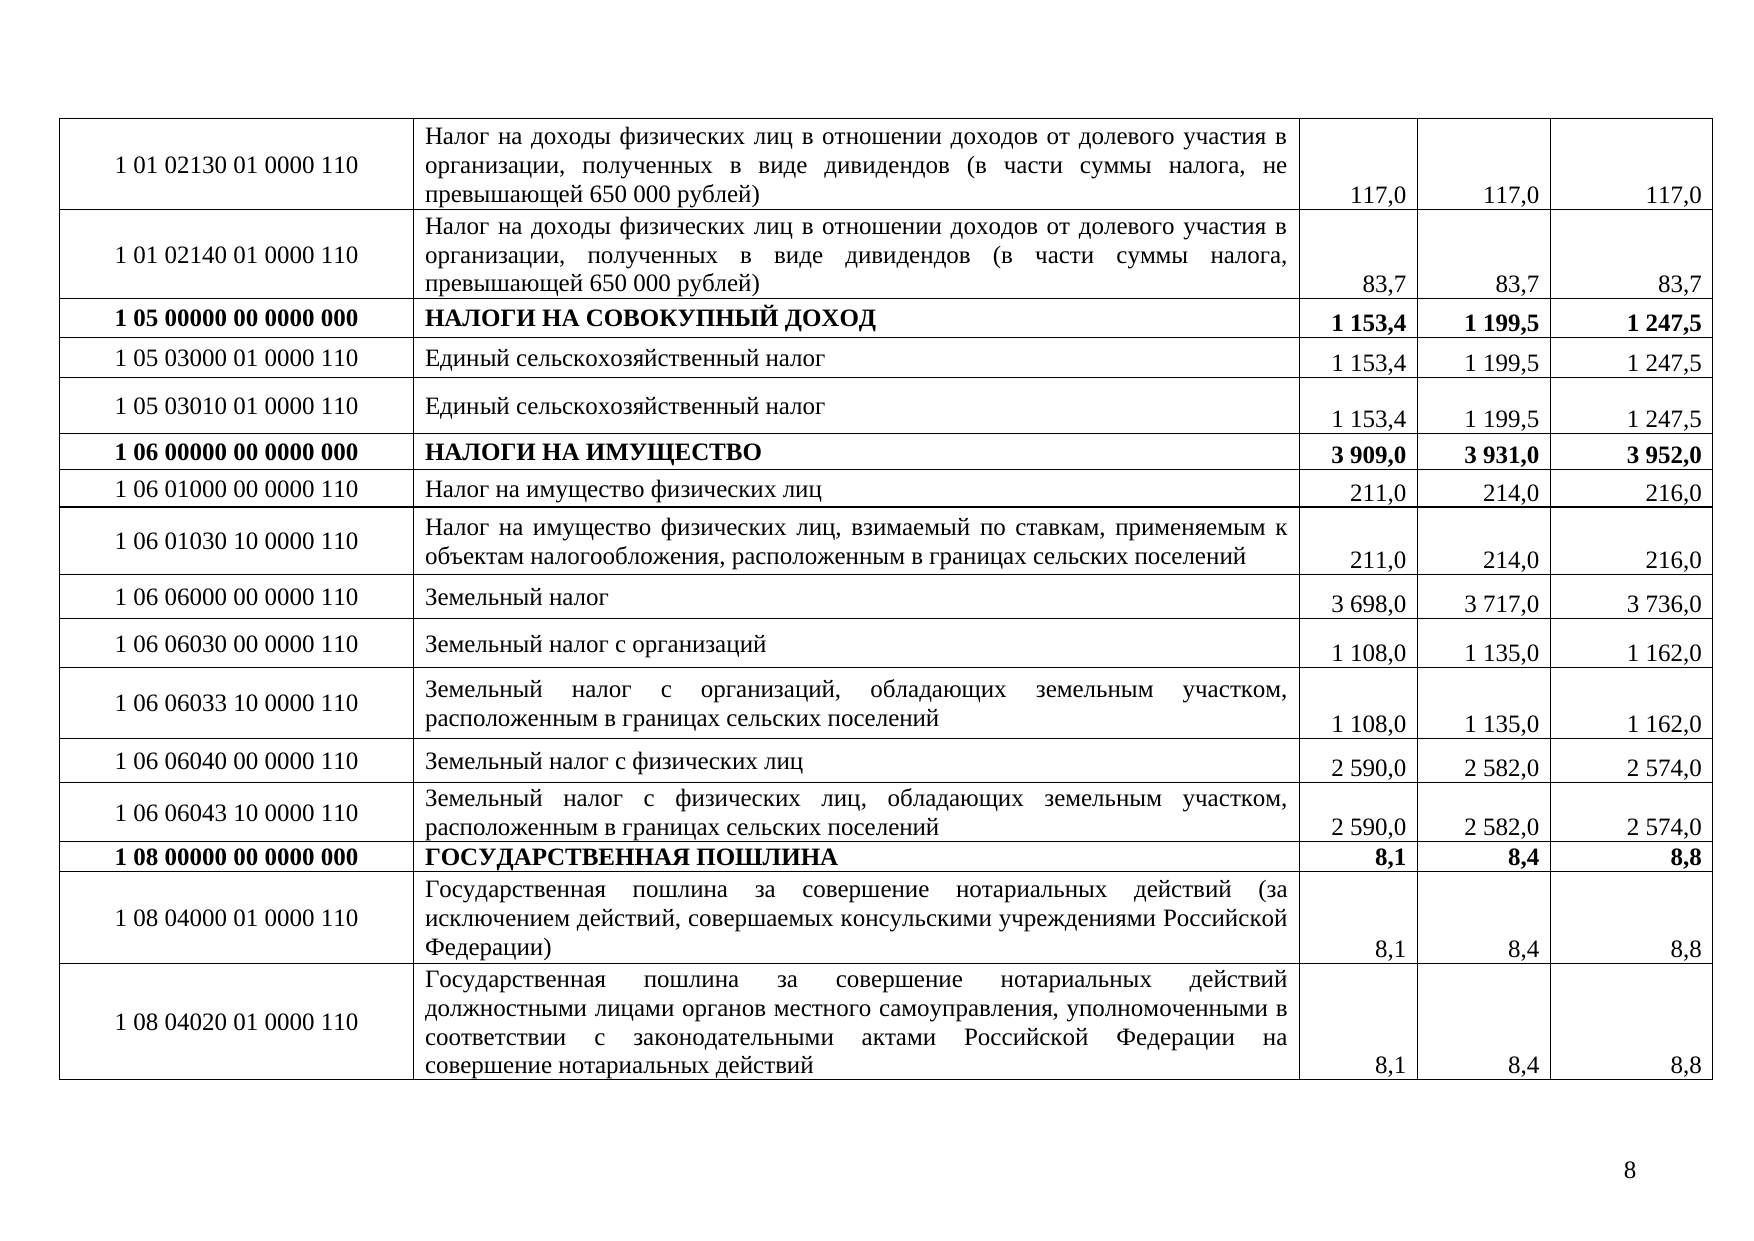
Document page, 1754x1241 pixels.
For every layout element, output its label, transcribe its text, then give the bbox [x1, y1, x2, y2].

table_cell 1 06 00000 00 0000 000 [60, 434, 413, 469]
table_cell Единый сельскохозяйственный налог [414, 338, 1299, 377]
table_cell 83,7 [1300, 210, 1417, 298]
table_cell 8,8 [1551, 964, 1712, 1079]
table_cell 117,0 [1551, 119, 1712, 209]
table_cell 1 153,4 [1300, 338, 1417, 377]
table_cell 3 952,0 [1551, 434, 1712, 469]
table_cell 1 05 00000 00 0000 000 [60, 299, 413, 337]
table_cell 1 08 00000 00 0000 000 [60, 842, 413, 871]
table_cell 1 247,5 [1551, 338, 1712, 377]
table_cell 1 06 06040 00 0000 110 [60, 739, 413, 782]
table_cell 1 06 06043 10 0000 110 [60, 783, 413, 841]
table_cell 1 162,0 [1551, 668, 1712, 738]
table_cell Земельный налог с организаций, обладающих земельным участком, расположенным в границах сельских поселений [414, 668, 1299, 738]
table_cell 216,0 [1551, 508, 1712, 574]
table_cell 8,4 [1418, 842, 1550, 871]
table_cell Земельный налог с организаций [414, 619, 1299, 667]
table_cell 1 08 04000 01 0000 110 [60, 872, 413, 963]
table_cell 3 931,0 [1418, 434, 1550, 469]
table_cell 8,8 [1551, 842, 1712, 871]
table_cell 8,1 [1300, 842, 1417, 871]
table_cell 117,0 [1418, 119, 1550, 209]
table_cell НАЛОГИ НА ИМУЩЕСТВО [414, 434, 1299, 469]
table_cell Единый сельскохозяйственный налог [414, 378, 1299, 433]
table_cell Налог на имущество физических лиц [414, 470, 1299, 506]
table_cell 2 590,0 [1300, 783, 1417, 841]
table_cell Налог на доходы физических лиц в отношении доходов от долевого участия в организации, полученных в виде дивидендов (в части суммы налога, превышающей 650 000 рублей) [414, 210, 1299, 298]
table_cell 1 153,4 [1300, 299, 1417, 337]
table_cell Государственная пошлина за совершение нотариальных действий (за исключением действий, совершаемых консульскими учреждениями Российской Федерации) [414, 872, 1299, 963]
table_cell 8,4 [1418, 872, 1550, 963]
table_cell 8,8 [1551, 872, 1712, 963]
table_cell Земельный налог с физических лиц [414, 739, 1299, 782]
table_cell 1 199,5 [1418, 299, 1550, 337]
table_cell 1 06 06030 00 0000 110 [60, 619, 413, 667]
table_cell ГОСУДАРСТВЕННАЯ ПОШЛИНА [414, 842, 1299, 871]
table_cell 2 582,0 [1418, 783, 1550, 841]
table_cell 8,1 [1300, 872, 1417, 963]
table_cell 211,0 [1300, 470, 1417, 506]
table_cell 2 574,0 [1551, 739, 1712, 782]
table_cell 216,0 [1551, 470, 1712, 506]
table_cell 214,0 [1418, 508, 1550, 574]
table_cell 8,4 [1418, 964, 1550, 1079]
table_cell 1 135,0 [1418, 668, 1550, 738]
table_cell 1 108,0 [1300, 668, 1417, 738]
table_cell 1 199,5 [1418, 338, 1550, 377]
table_cell Земельный налог с физических лиц, обладающих земельным участком, расположенным в границах сельских поселений [414, 783, 1299, 841]
table_cell 2 574,0 [1551, 783, 1712, 841]
table_cell 1 06 06000 00 0000 110 [60, 575, 413, 618]
table_cell 83,7 [1418, 210, 1550, 298]
table_cell 1 199,5 [1418, 378, 1550, 433]
table_cell 3 736,0 [1551, 575, 1712, 618]
table_cell 3 909,0 [1300, 434, 1417, 469]
table_cell 1 06 06033 10 0000 110 [60, 668, 413, 738]
table_cell 1 08 04020 01 0000 110 [60, 964, 413, 1079]
table_cell 8,1 [1300, 964, 1417, 1079]
table_cell 1 06 01030 10 0000 110 [60, 508, 413, 574]
table_cell 2 590,0 [1300, 739, 1417, 782]
table_cell 1 247,5 [1551, 378, 1712, 433]
table_cell 117,0 [1300, 119, 1417, 209]
table_cell 1 05 03010 01 0000 110 [60, 378, 413, 433]
table_cell Налог на имущество физических лиц, взимаемый по ставкам, применяемым к объектам налогообложения, расположенным в границах сельских поселений [414, 508, 1299, 574]
table_cell 1 153,4 [1300, 378, 1417, 433]
table_cell 1 162,0 [1551, 619, 1712, 667]
table_cell Государственная пошлина за совершение нотариальных действий должностными лицами органов местного самоуправления, уполномоченными в соответствии с законодательными актами Российской Федерации на совершение нотариальных действий [414, 964, 1299, 1079]
table_cell 2 582,0 [1418, 739, 1550, 782]
table_cell 211,0 [1300, 508, 1417, 574]
table_cell 214,0 [1418, 470, 1550, 506]
table_cell 3 698,0 [1300, 575, 1417, 618]
table_cell 1 135,0 [1418, 619, 1550, 667]
table_cell 1 01 02140 01 0000 110 [60, 210, 413, 298]
table_cell 3 717,0 [1418, 575, 1550, 618]
table_cell Налог на доходы физических лиц в отношении доходов от долевого участия в организации, полученных в виде дивидендов (в части суммы налога, не превышающей 650 000 рублей) [414, 119, 1299, 209]
table_cell Земельный налог [414, 575, 1299, 618]
table_cell НАЛОГИ НА СОВОКУПНЫЙ ДОХОД [414, 299, 1299, 337]
table_cell 1 247,5 [1551, 299, 1712, 337]
table_cell 1 108,0 [1300, 619, 1417, 667]
table_cell 1 01 02130 01 0000 110 [60, 119, 413, 209]
table_cell 1 06 01000 00 0000 110 [60, 470, 413, 506]
table_cell 1 05 03000 01 0000 110 [60, 338, 413, 377]
table_cell 83,7 [1551, 210, 1712, 298]
